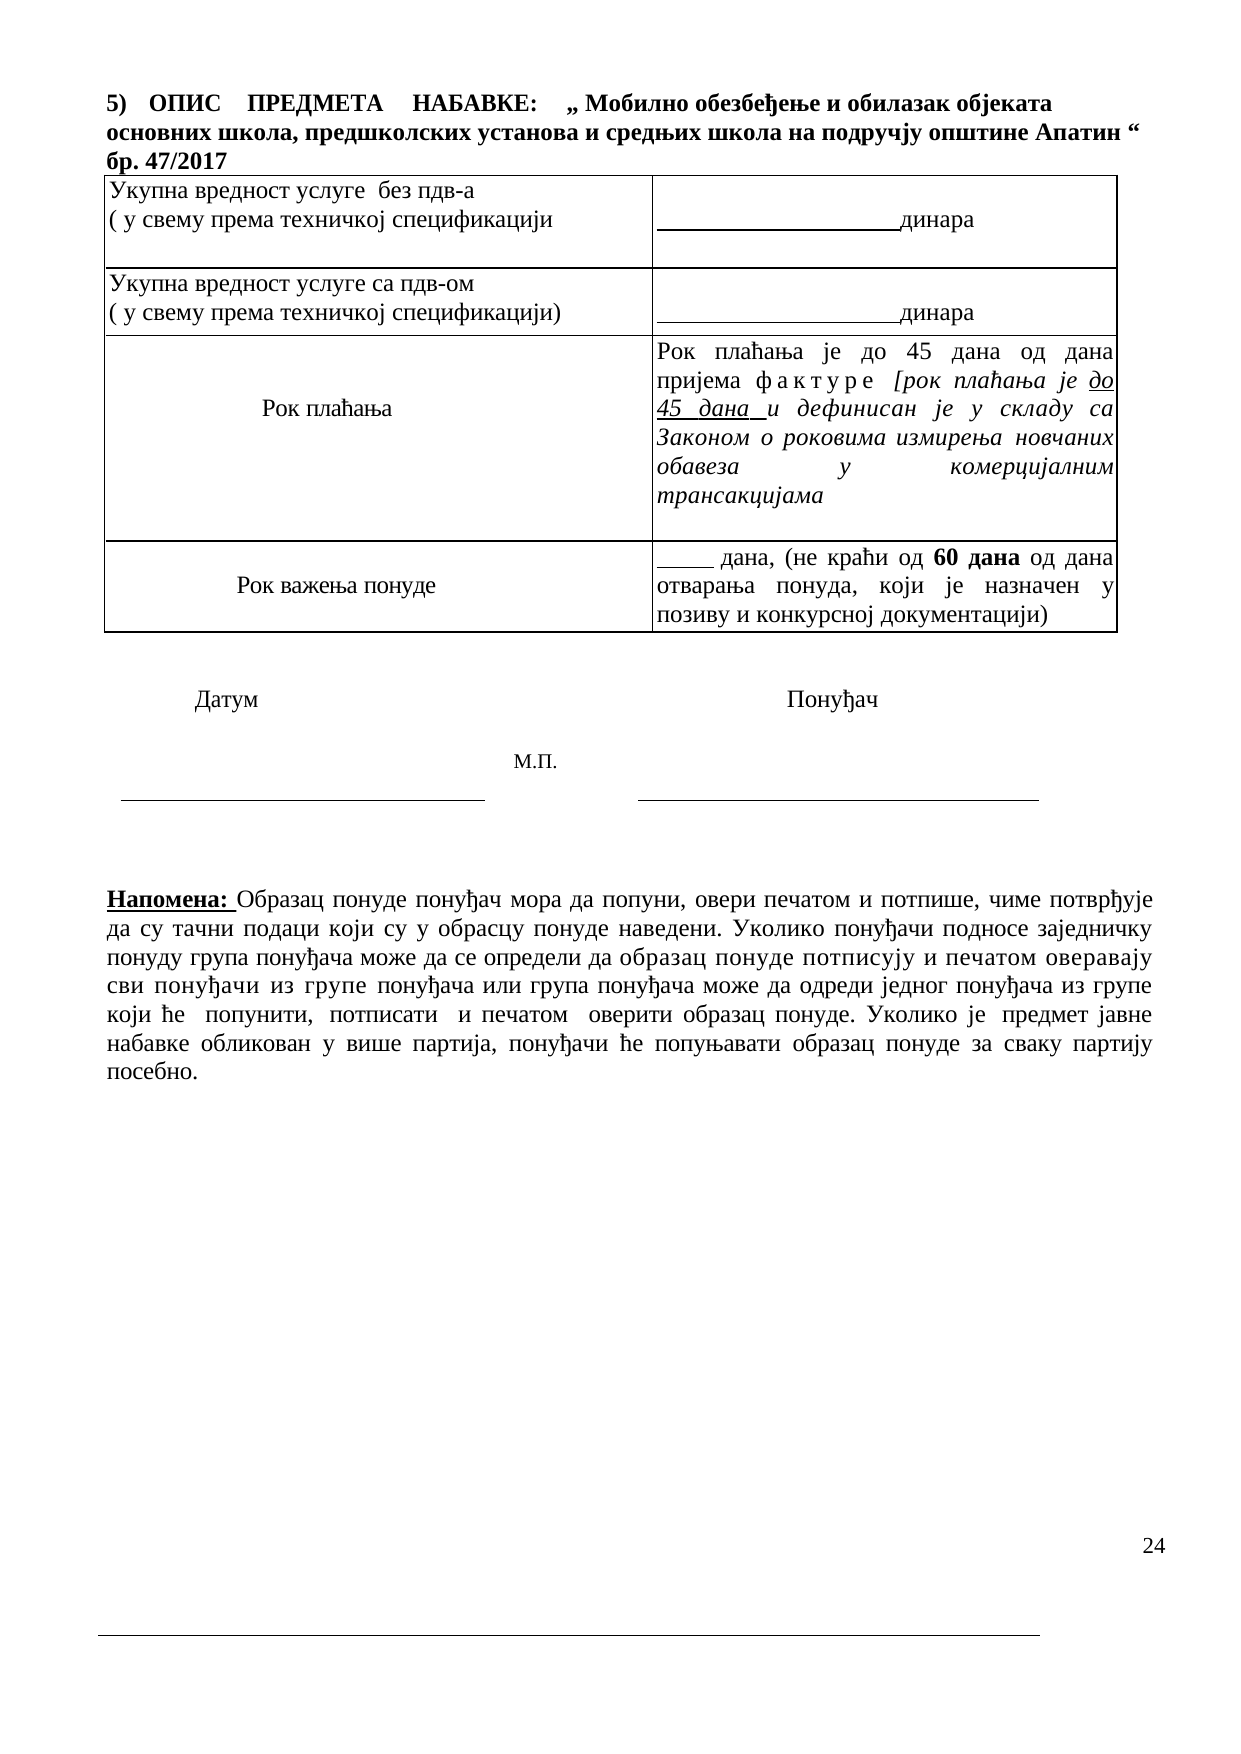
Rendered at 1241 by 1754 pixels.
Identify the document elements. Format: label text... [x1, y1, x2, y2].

text Напомена: Образац понуде понуђач мора да попуни, овери печатом и потпише, чиме потврђује да су тачни подаци који су у обрасцу понуде наведени. Уколико понуђачи подносе заједничку понуду група понуђача може да се определи да образац понуде потписују и печатом оверавају сви понуђачи из групе понуђача или група понуђача може да одреди једног понуђача из групе који ће попунити, потписати и печатом оверити образац понуде. Уколико је предмет јавне набавке обликован у више партија, понуђачи ће попуњавати образац понуде за сваку партију посебно. [107, 885, 1153, 1085]
table_cell Рок важења понуде [105, 541, 652, 631]
table_header динара [653, 176, 1116, 267]
text М.П. [87, 749, 983, 773]
table_cell динара [653, 269, 1116, 334]
text 24 [87, 1533, 1165, 1559]
subtitle ОПИС ПРЕДМЕТА НАБАВКЕ: „ Мобилно обезбеђење и обилазак објеката основних школа, предшколских установа и средњих школа на подручју општине Апатин “ бр. 47/2017 [106, 88, 1153, 174]
text Датум Понуђач [87, 684, 985, 713]
table_cell Рок плаћања [105, 336, 652, 540]
table_cell дана, (не краћи од 60 дана од дана отварања понуда, који је назначен у позиву и конкурсној документацији) [653, 542, 1116, 631]
table_cell Рок плаћања је до 45 дана од дана пријема фактуре [рок плаћања је до 45 дана и дефинисан је у складу са Законом о роковима измирења новчаних обавеза у комерцијалним трансакцијама [653, 336, 1116, 540]
table_header Укупна вредност услуге без пдв-а ( у свему према техничкој спецификацији [105, 176, 652, 267]
table_cell Укупна вредност услуге са пдв-ом ( у свему према техничкој спецификацији) [105, 268, 652, 334]
